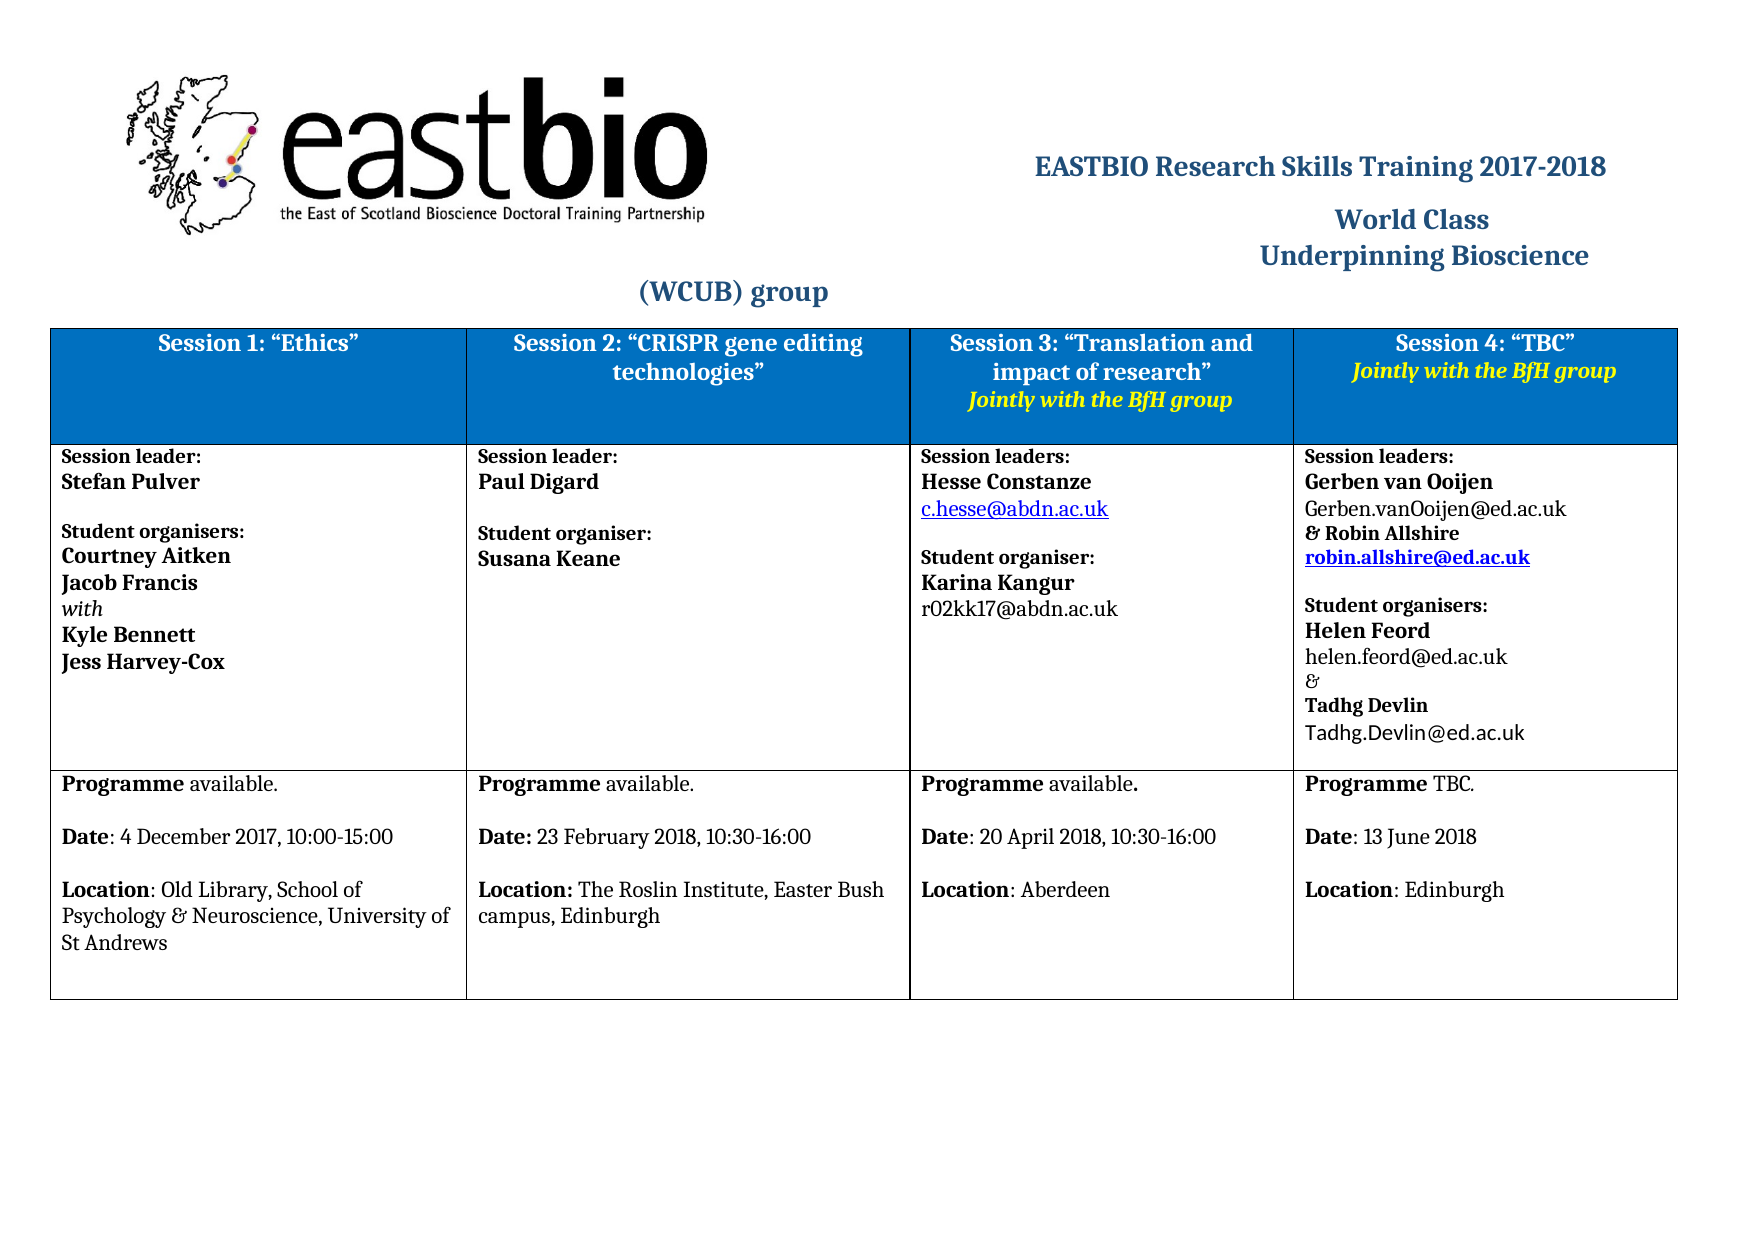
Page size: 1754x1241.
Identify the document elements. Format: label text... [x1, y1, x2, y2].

table_header Session 3: “Translation and impact of research” Jointly with the BfH group [911, 329, 1293, 444]
table_header Session 1: “Ethics” [51, 329, 466, 444]
table_cell Session leader: Stefan Pulver Student organisers: Courtney Aitken Jacob Francis with Kyle Bennett Jess Harvey-Cox [51, 445, 466, 770]
table_cell Session leaders: Hesse Constanze c.hesse@abdn.ac.uk Student organiser: Karina Kangur r02kk17@abdn.ac.uk [911, 445, 1293, 770]
table_cell Session leader: Paul Digard Student organiser: Susana Keane [467, 445, 909, 770]
table_cell Programme available. Date: 20 April 2018, 10:30-16:00 Location: Aberdeen [911, 771, 1293, 999]
table_header Session 4: “TBC” Jointly with the BfH group [1294, 329, 1677, 444]
table_cell Programme available. Date: 23 February 2018, 10:30-16:00 Location: The Roslin Institute, Easter Bush campus, Edinburgh [467, 771, 909, 999]
picture [120, 71, 716, 241]
text World Class Underpinning Bioscience (WCUB) group [637, 203, 1641, 309]
table_cell Programme TBC. Date: 13 June 2018 Location: Edinburgh [1294, 771, 1677, 999]
table_cell Programme available. Date: 4 December 2017, 10:00-15:00 Location: Old Library, School of Psychology & Neuroscience, University of St Andrews [51, 771, 466, 999]
text EASTBIO Research Skills Training 2017-2018 [716, 150, 1641, 183]
table_cell Session leaders: Gerben van Ooijen Gerben.vanOoijen@ed.ac.uk & Robin Allshire robin.allshire@ed.ac.uk Student organisers: Helen Feord helen.feord@ed.ac.uk & Tadhg Devlin Tadhg.Devlin@ed.ac.uk [1294, 445, 1677, 770]
table_header Session 2: “CRISPR gene editing technologies” [467, 329, 909, 444]
